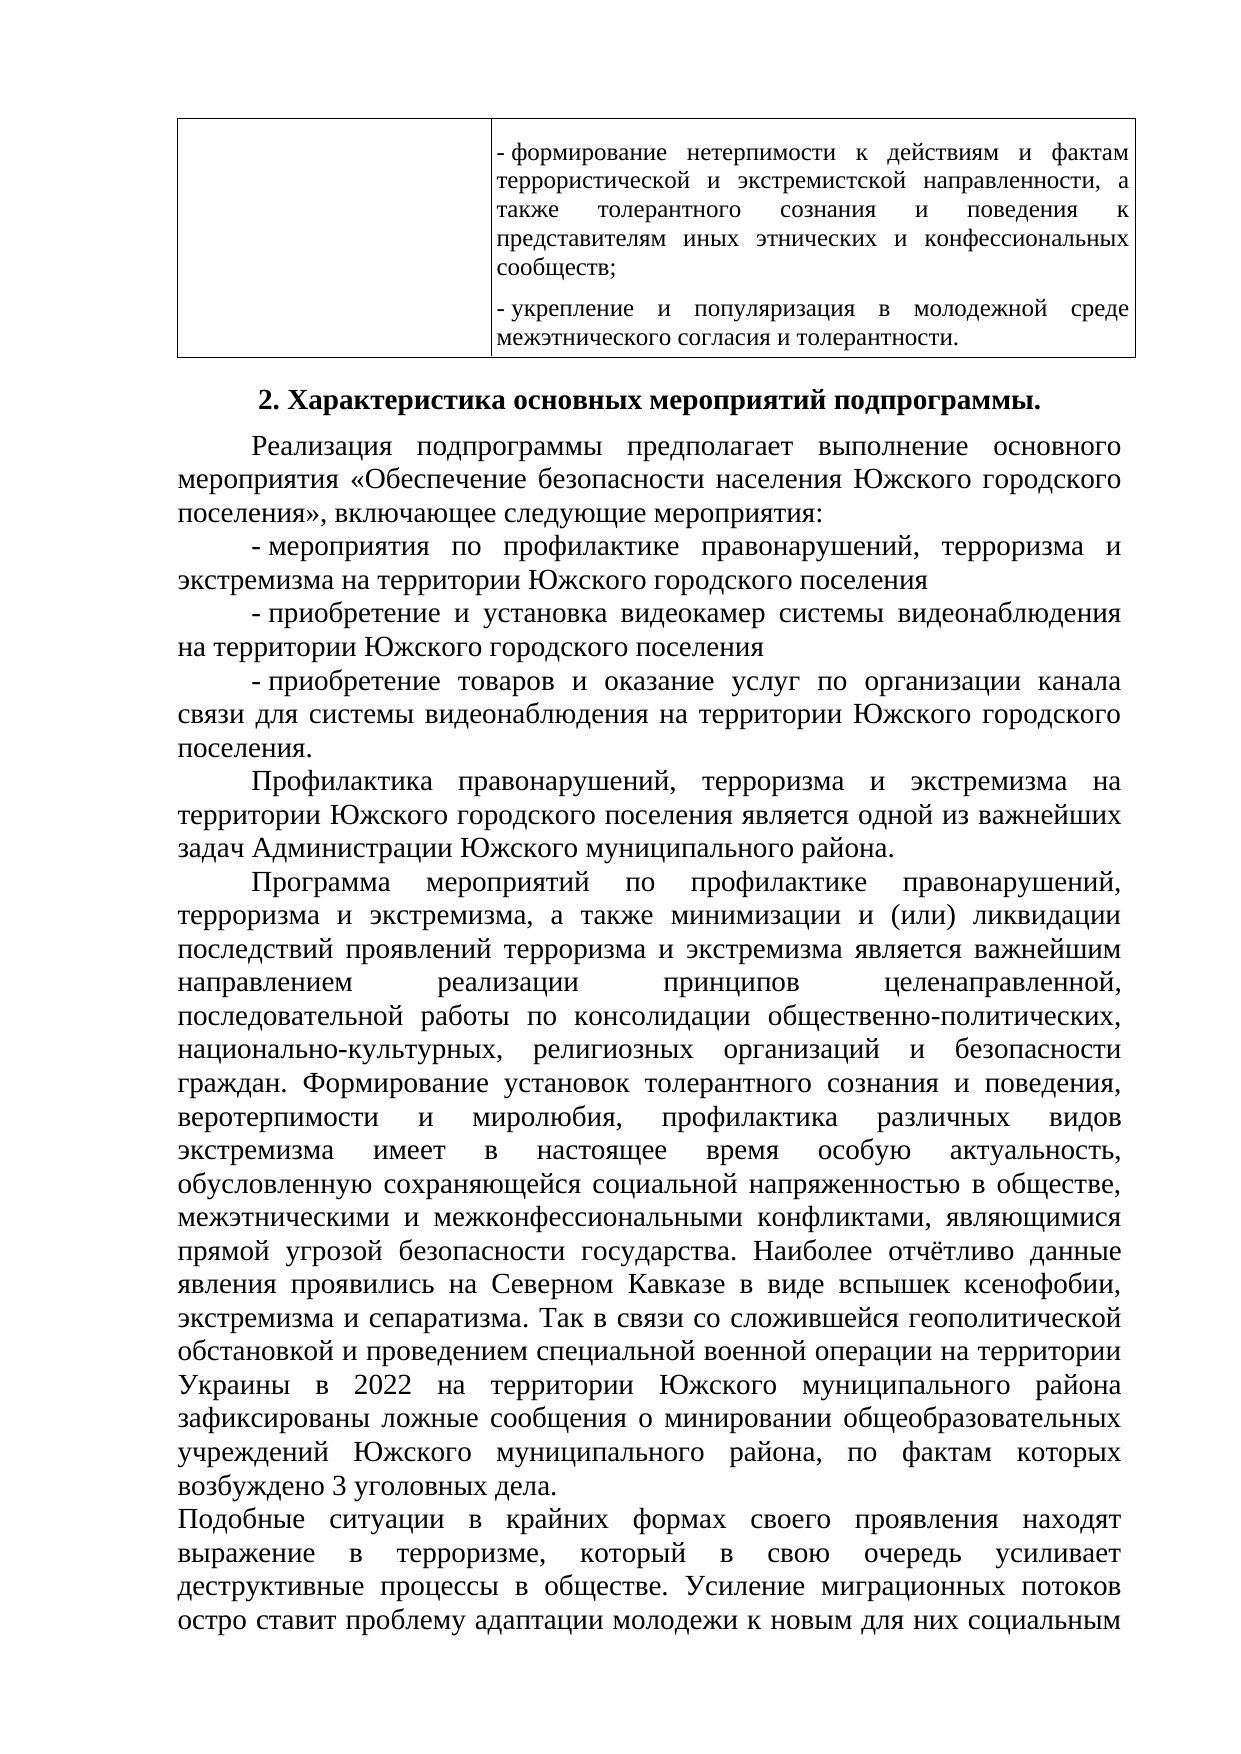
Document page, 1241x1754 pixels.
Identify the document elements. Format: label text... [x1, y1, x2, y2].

text - мероприятия по профилактике правонарушений, терроризма и экстремизма на территории Южского городского поселения [177, 528, 1122, 596]
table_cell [492, 119, 1135, 356]
text Программа мероприятий по профилактике правонарушений, терроризма и экстремизма, а также минимизации и (или) ликвидации последствий проявлений терроризма и экстремизма является важнейшим направлением реализации принципов целенаправленной, последовательной работы по консолидации общественно-политических, национально-культурных, религиозных организаций и безопасности граждан. Формирование установок толерантного сознания и поведения, веротерпимости и миролюбия, профилактика различных видов экстремизма имеет в настоящее время особую актуальность, обусловленную сохраняющейся социальной напряженностью в обществе, межэтническими и межконфессиональными конфликтами, являющимися прямой угрозой безопасности государства. Наиболее отчётливо данные явления проявились на Северном Кавказе в виде вспышек ксенофобии, экстремизма и сепаратизма. Так в связи со сложившейся геополитической обстановкой и проведением специальной военной операции на территории Украины в 2022 на территории Южского муниципального района зафиксированы ложные сообщения о минировании общеобразовательных учреждений Южского муниципального района, по фактам которых возбуждено 3 уголовных дела. [177, 864, 1122, 1501]
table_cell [178, 119, 491, 356]
text Профилактика правонарушений, терроризма и экстремизма на территории Южского городского поселения является одной из важнейших задач Администрации Южского муниципального района. [177, 763, 1122, 864]
text - приобретение товаров и оказание услуг по организации канала связи для системы видеонаблюдения на территории Южского городского поселения. [177, 663, 1122, 763]
text 2. Характеристика основных мероприятий подпрограммы. [177, 382, 1122, 415]
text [177, 1501, 1122, 1635]
text Реализация подпрограммы предполагает выполнение основного мероприятия «Обеспечение безопасности населения Южского городского поселения», включающее следующие мероприятия: [177, 428, 1122, 528]
text - приобретение и установка видеокамер системы видеонаблюдения на территории Южского городского поселения [177, 596, 1122, 663]
